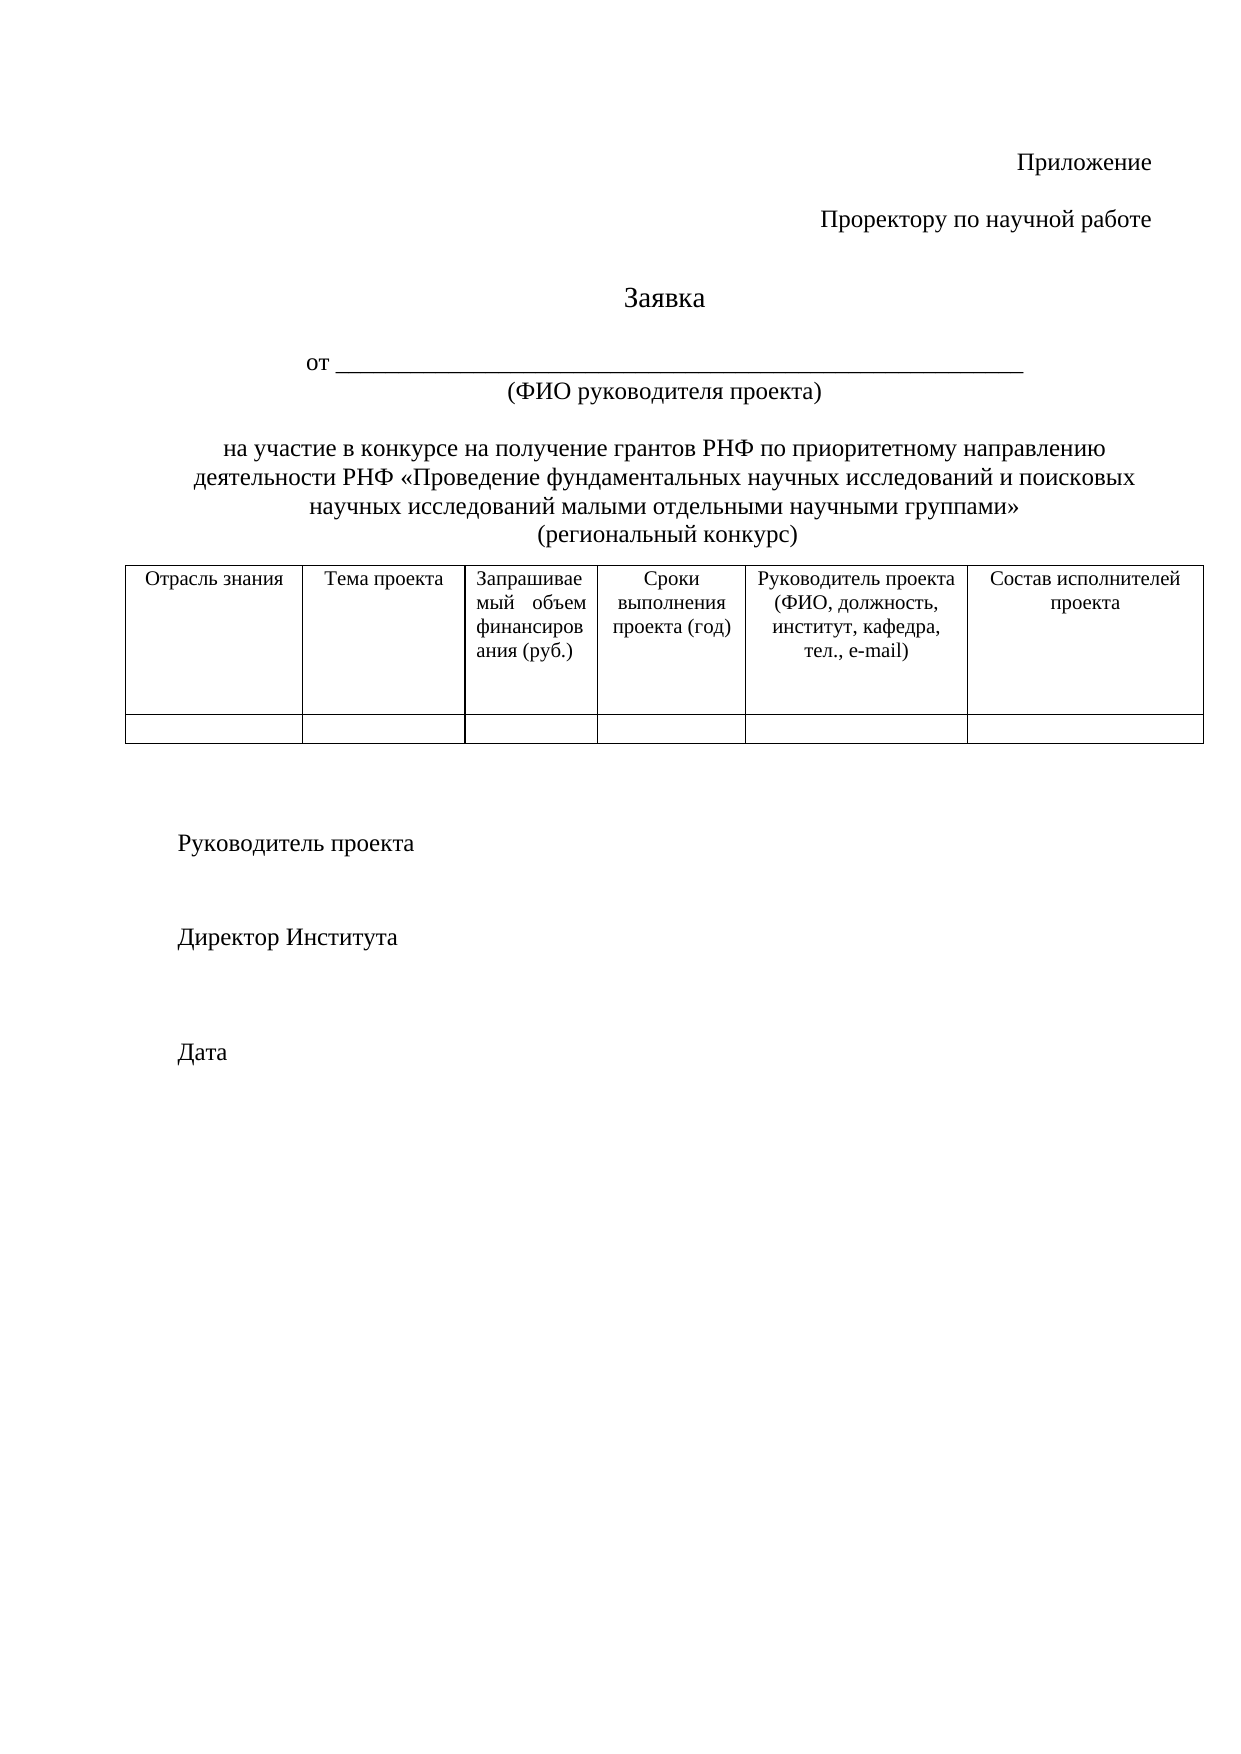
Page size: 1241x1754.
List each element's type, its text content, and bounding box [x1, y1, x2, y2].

table_cell [598, 715, 745, 743]
table_cell [466, 715, 597, 743]
text от _______________________________________________________ [177, 347, 1152, 376]
table_cell [968, 715, 1203, 743]
text Проректору по научной работе [177, 204, 1152, 233]
text Директор Института [177, 922, 1152, 950]
text на участие в конкурсе на получение грантов РНФ по приоритетному направлению деятельности РНФ «Проведение фундаментальных научных исследований и поисковых научных исследований малыми отдельными научными группами» [177, 433, 1152, 519]
text Руководитель проекта [177, 828, 1152, 857]
text Приложение [177, 147, 1152, 176]
text Заявка [177, 280, 1152, 313]
text (региональный конкурс) [177, 519, 1152, 548]
table_cell [746, 715, 967, 743]
table_cell [303, 715, 464, 743]
table_header Сроки выполнения проекта (год) [598, 566, 745, 714]
table_header Запрашиваемый объем финансирования (руб.) [466, 566, 597, 714]
table_header Состав исполнителей проекта [968, 566, 1203, 714]
table_header Тема проекта [303, 566, 464, 714]
text Дата [177, 1037, 1152, 1065]
table_header Руководитель проекта (ФИО, должность, институт, кафедра, тел., e-mail) [746, 566, 967, 714]
text (ФИО руководителя проекта) [177, 376, 1152, 404]
table_header Отрасль знания [126, 566, 302, 714]
table_cell [126, 715, 302, 743]
